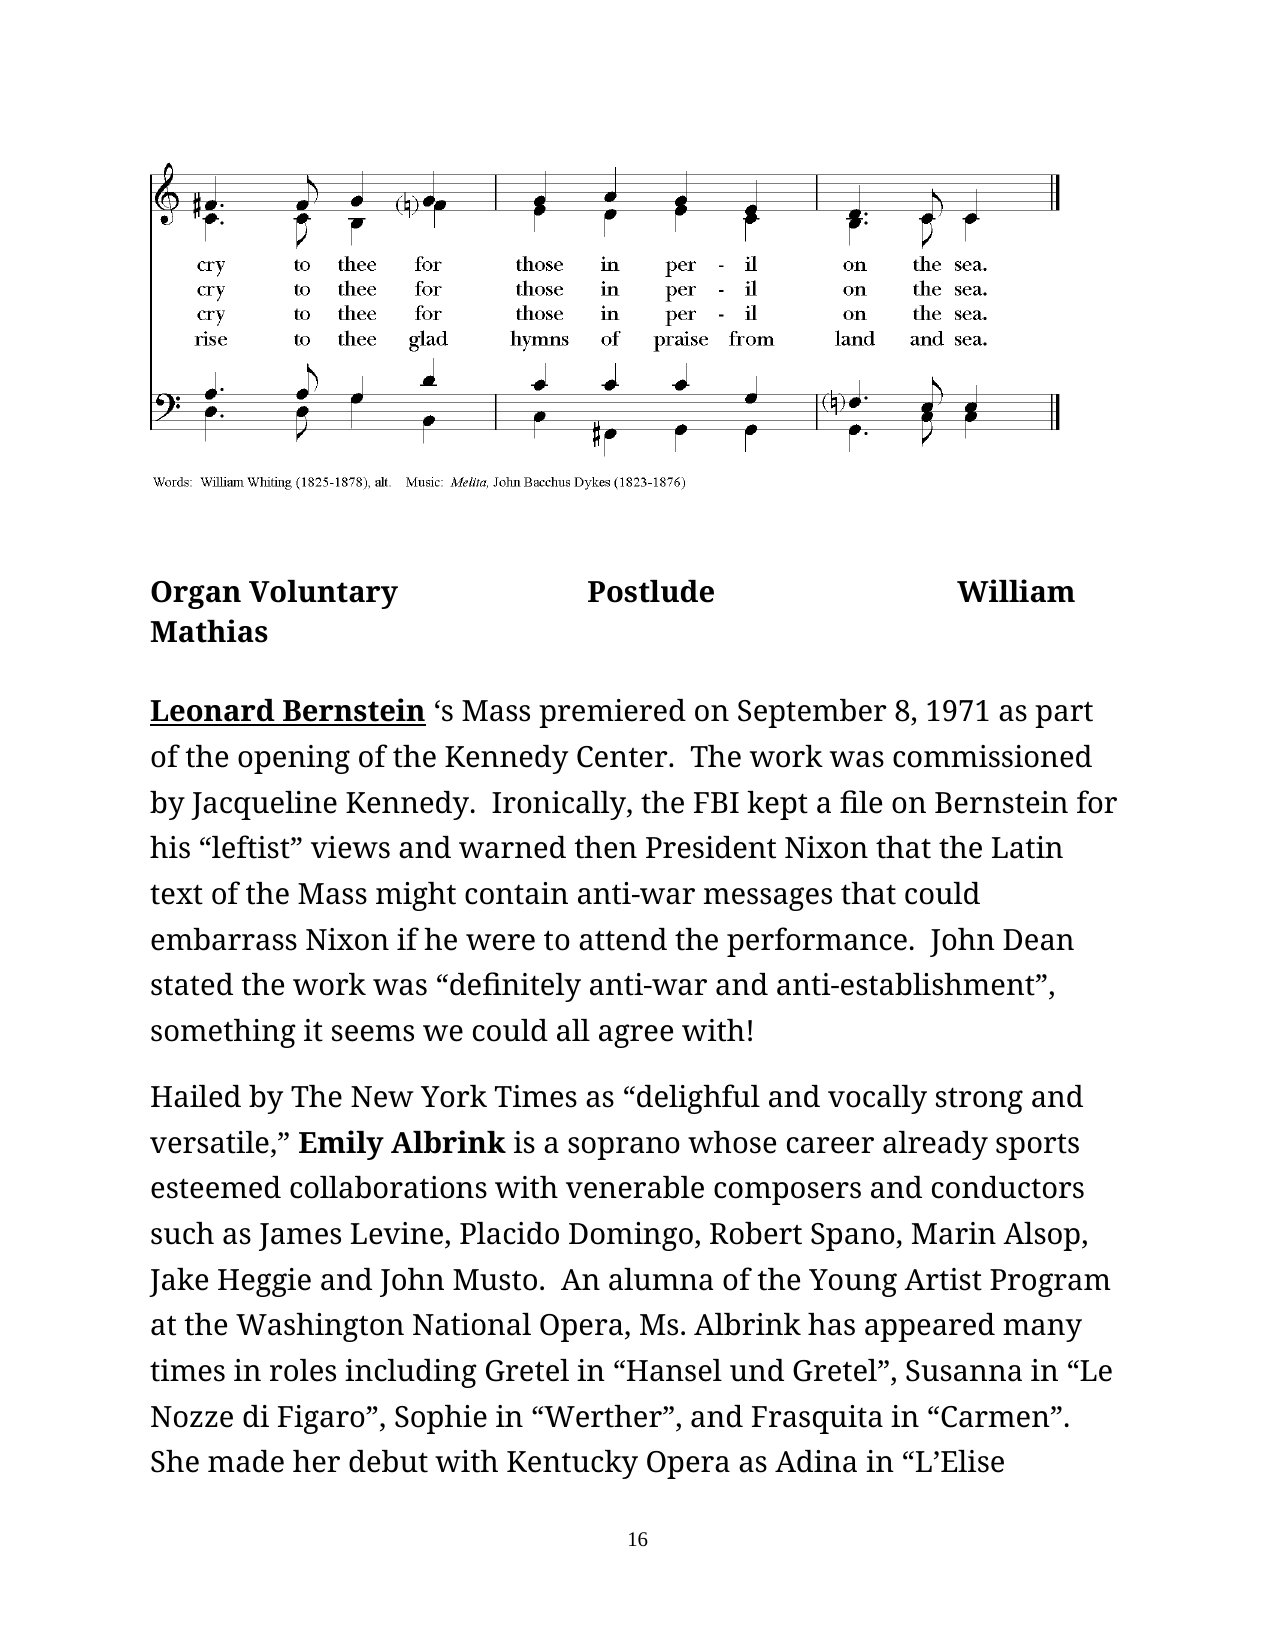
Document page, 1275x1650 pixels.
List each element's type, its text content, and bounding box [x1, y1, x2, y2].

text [150, 1076, 1125, 1481]
text Organ Voluntary Postlude William Mathias [150, 572, 1125, 651]
text Leonard Bernstein ‘s Mass premiered on September 8, 1971 as part of the opening of the Kennedy Center. The work was commissioned by Jacqueline Kennedy. Ironically, the FBI kept a file on Bernstein for his “leftist” views and warned then President Nixon that the Latin text of the Mass might contain anti-war messages that could embarrass Nixon if he were to attend the performance. John Dean stated the work was “definitely anti-war and anti-establishment”, something it seems we could all agree with! [150, 691, 1125, 1050]
picture [150, 150, 1060, 493]
